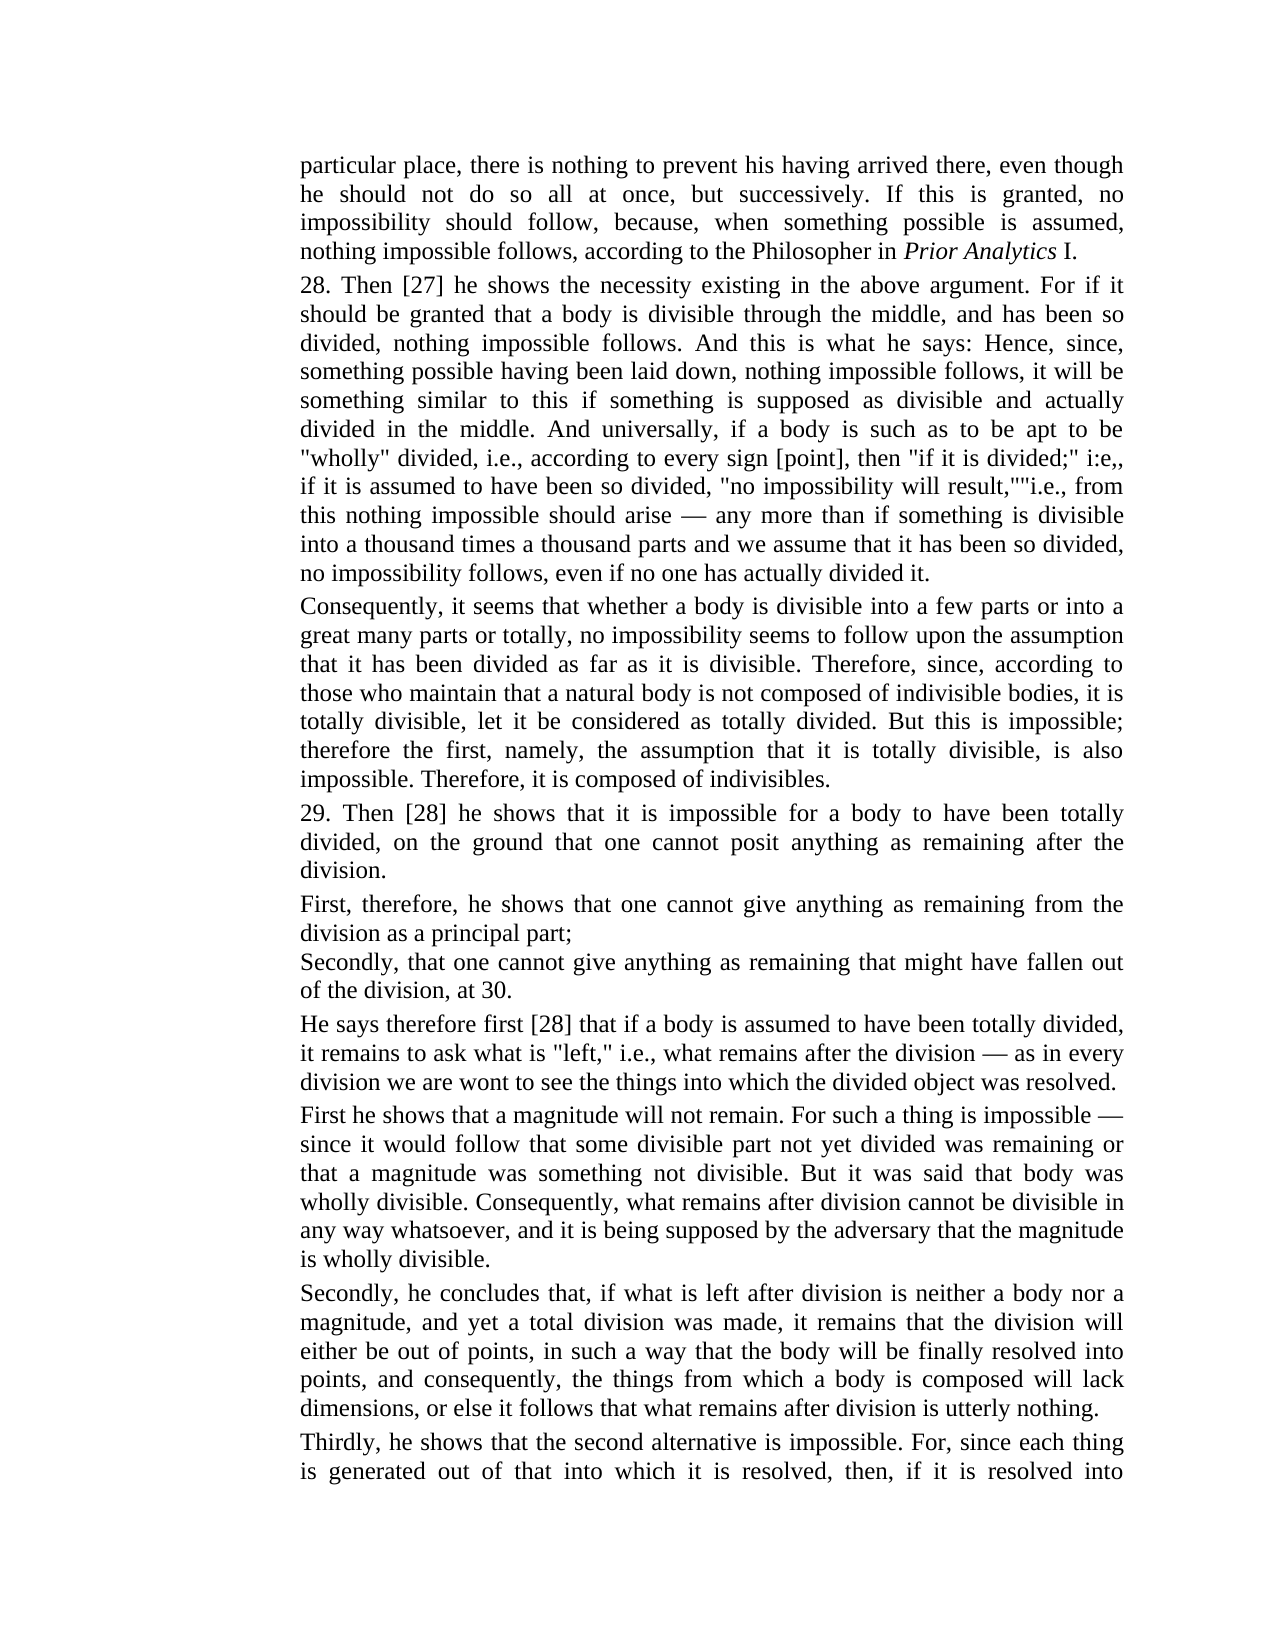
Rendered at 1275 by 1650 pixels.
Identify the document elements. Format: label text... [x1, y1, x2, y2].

text First, therefore, he shows that one cannot give anything as remaining from the division as a principal part; [300, 889, 1125, 947]
text Secondly, he concludes that, if what is left after division is neither a body nor a magnitude, and yet a total division was made, it remains that the division will either be out of points, in such a way that the body will be finally resolved into points, and consequently, the things from which a body is composed will lack dimensions, or else it follows that what remains after division is utterly nothing. [300, 1278, 1125, 1422]
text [300, 150, 1125, 265]
text Consequently, it seems that whether a body is divisible into a few parts or into a great many parts or totally, no impossibility seems to follow upon the assumption that it has been divided as far as it is divisible. Therefore, since, according to those who maintain that a natural body is not composed of indivisible bodies, it is totally divisible, let it be considered as totally divided. But this is impossible; therefore the first, namely, the assumption that it is totally divisible, is also impossible. Therefore, it is composed of indivisibles. [300, 591, 1125, 793]
text 29. Then [28] he shows that it is impossible for a body to have been totally divided, on the ground that one cannot posit anything as remaining after the division. [300, 798, 1125, 884]
text 28. Then [27] he shows the necessity existing in the above argument. For if it should be granted that a body is divisible through the middle, and has been so divided, nothing impossible follows. And this is what he says: Hence, since, something possible having been laid down, nothing impossible follows, it will be something similar to this if something is supposed as divisible and actually divided in the middle. And universally, if a body is such as to be apt to be "wholly" divided, i.e., according to every sign [point], then "if it is divided;" i:e,, if it is assumed to have been so divided, "no impossibility will result,""i.e., from this nothing impossible should arise — any more than if something is divisible into a thousand times a thousand parts and we assume that it has been so divided, no impossibility follows, even if no one has actually divided it. [300, 270, 1125, 586]
text Secondly, that one cannot give anything as remaining that might have fallen out of the division, at 30. [300, 947, 1125, 1004]
text He says therefore first [28] that if a body is assumed to have been totally divided, it remains to ask what is "left," i.e., what remains after the division — as in every division we are wont to see the things into which the divided object was resolved. [300, 1009, 1125, 1096]
text First he shows that a magnitude will not remain. For such a thing is impossible — since it would follow that some divisible part not yet divided was remaining or that a magnitude was something not divisible. But it was said that body was wholly divisible. Consequently, what remains after division cannot be divisible in any way whatsoever, and it is being supposed by the adversary that the magnitude is wholly divisible. [300, 1101, 1125, 1273]
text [300, 1427, 1125, 1484]
